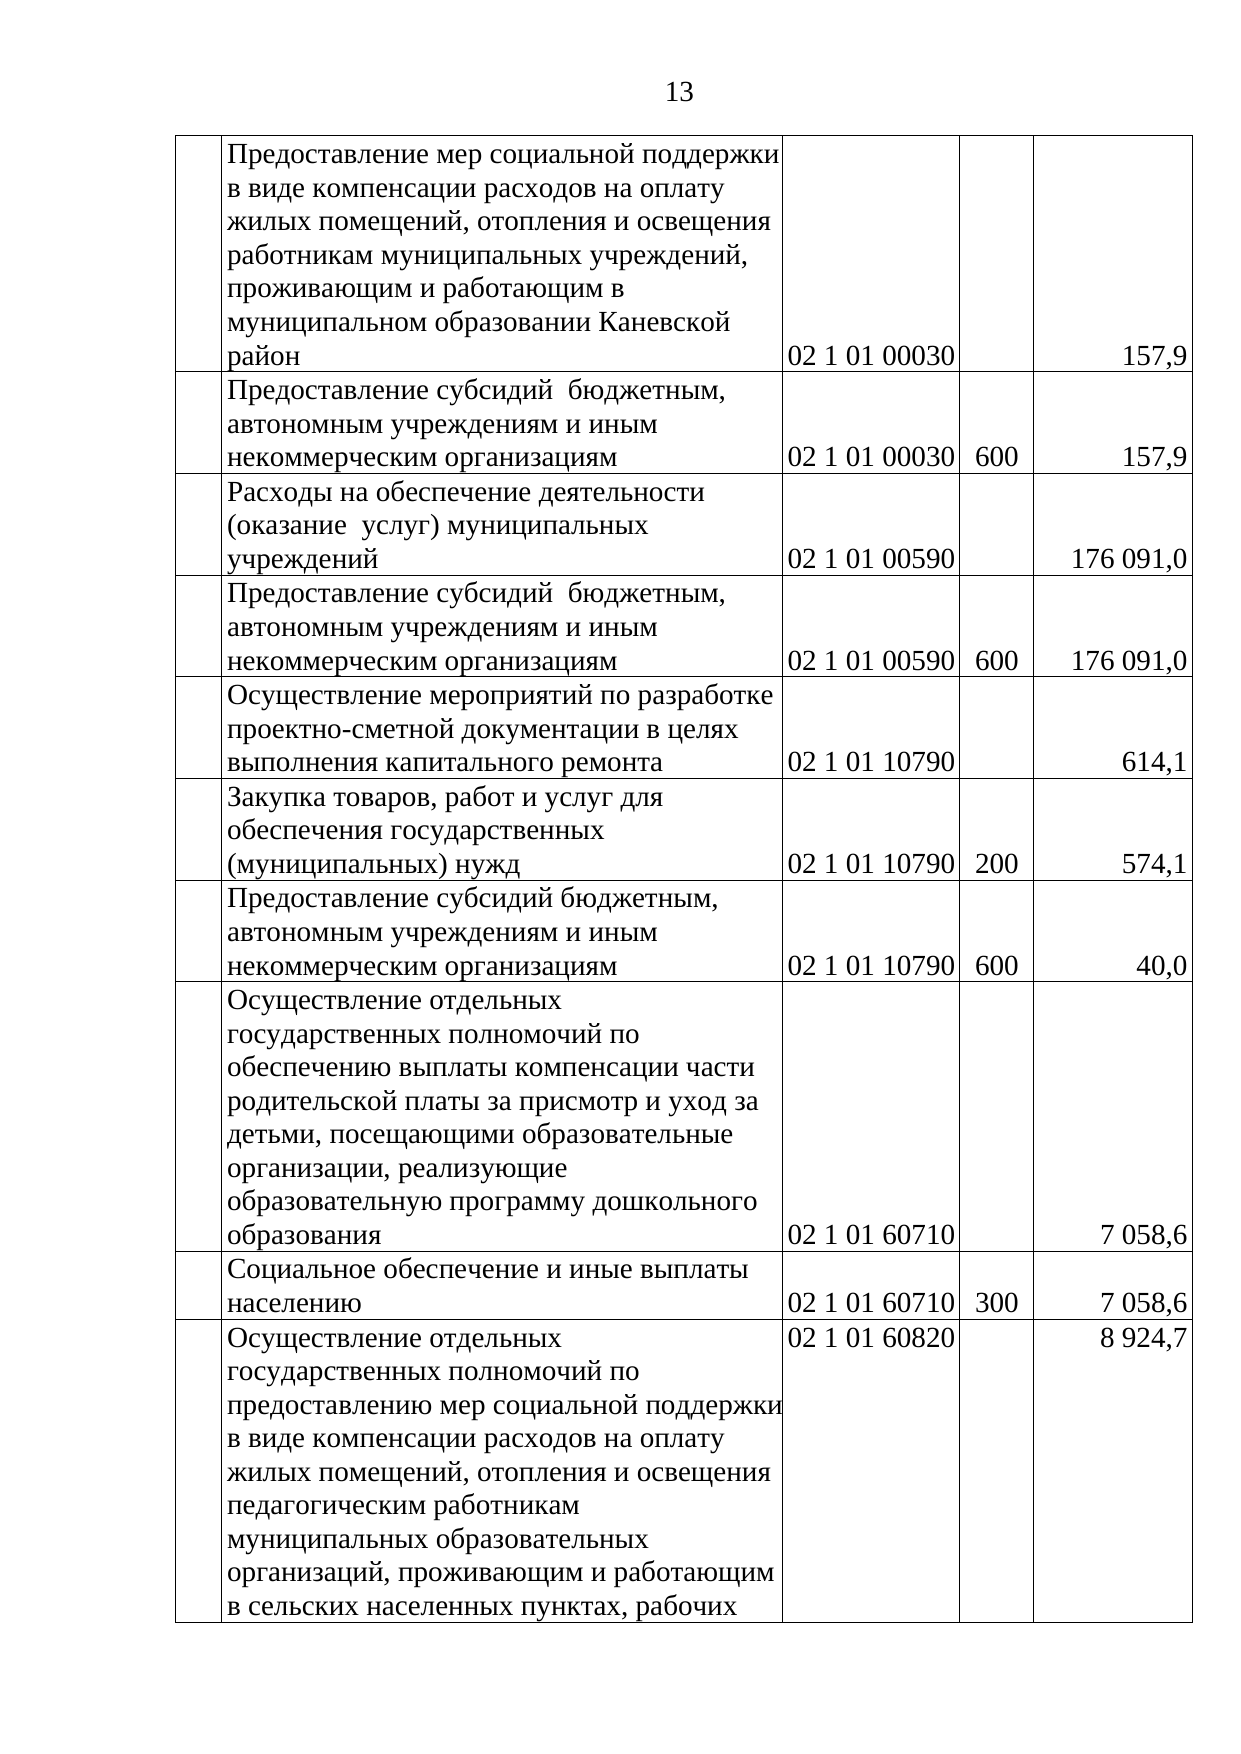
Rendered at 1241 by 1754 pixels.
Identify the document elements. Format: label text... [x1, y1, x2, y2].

table_cell 157,9 [1034, 372, 1192, 473]
table_cell [176, 779, 221, 879]
table_cell 02 1 01 10790 [783, 881, 959, 981]
table_cell 02 1 01 00590 [783, 576, 959, 676]
table_cell 02 1 01 60710 [783, 1252, 959, 1319]
table_cell 614,1 [1034, 677, 1192, 778]
table_cell 02 1 01 00030 [783, 136, 959, 371]
table_cell 600 [960, 881, 1033, 981]
table_cell Предоставление субсидий бюджетным, автономным учреждениям и иным некоммерческим организациям [222, 576, 782, 676]
table_cell 600 [960, 372, 1033, 473]
table_cell [176, 1252, 221, 1319]
table_cell Предоставление мер социальной поддержки в виде компенсации расходов на оплату жилых помещений, отопления и освещения работникам муниципальных учреждений, проживающим и работающим в муниципальном образовании Каневской район [222, 136, 782, 371]
table_cell [176, 372, 221, 473]
table_cell [176, 982, 221, 1251]
table_cell Социальное обеспечение и иные выплаты населению [222, 1252, 782, 1319]
table_cell [176, 677, 221, 778]
table_cell [176, 474, 221, 574]
table_cell 8 924,7 [1034, 1320, 1192, 1622]
table_cell 02 1 01 00030 [783, 372, 959, 473]
table_cell 02 1 01 60820 [783, 1320, 959, 1622]
table_cell [960, 1320, 1033, 1622]
table_cell Предоставление субсидий бюджетным, автономным учреждениям и иным некоммерческим организациям [222, 372, 782, 473]
table_cell 7 058,6 [1034, 1252, 1192, 1319]
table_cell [222, 1320, 782, 1622]
table_cell [176, 576, 221, 676]
table_cell [960, 677, 1033, 778]
table_cell [960, 474, 1033, 574]
table_cell 574,1 [1034, 779, 1192, 879]
table_cell 02 1 01 00590 [783, 474, 959, 574]
table_cell 157,9 [1034, 136, 1192, 371]
table_cell 02 1 01 60710 [783, 982, 959, 1251]
table_cell Закупка товаров, работ и услуг для обеспечения государственных (муниципальных) нужд [222, 779, 782, 879]
table_cell 176 091,0 [1034, 474, 1192, 574]
table_cell 7 058,6 [1034, 982, 1192, 1251]
table_cell Расходы на обеспечение деятельности (оказание услуг) муниципальных учреждений [222, 474, 782, 574]
table_cell [176, 1320, 221, 1622]
table_cell 200 [960, 779, 1033, 879]
table_cell Осуществление мероприятий по разработке проектно-сметной документации в целях выполнения капитального ремонта [222, 677, 782, 778]
table_cell [960, 982, 1033, 1251]
table_cell Осуществление отдельных государственных полномочий по обеспечению выплаты компенсации части родительской платы за присмотр и уход за детьми, посещающими образовательные организации, реализующие образовательную программу дошкольного образования [222, 982, 782, 1251]
table_cell 176 091,0 [1034, 576, 1192, 676]
table_cell [960, 136, 1033, 371]
table_cell 02 1 01 10790 [783, 677, 959, 778]
table_cell 40,0 [1034, 881, 1192, 981]
table_cell 600 [960, 576, 1033, 676]
table_cell Предоставление субсидий бюджетным, автономным учреждениям и иным некоммерческим организациям [222, 881, 782, 981]
table_cell 02 1 01 10790 [783, 779, 959, 879]
table_cell [176, 881, 221, 981]
table_cell [176, 136, 221, 371]
table_cell 300 [960, 1252, 1033, 1319]
